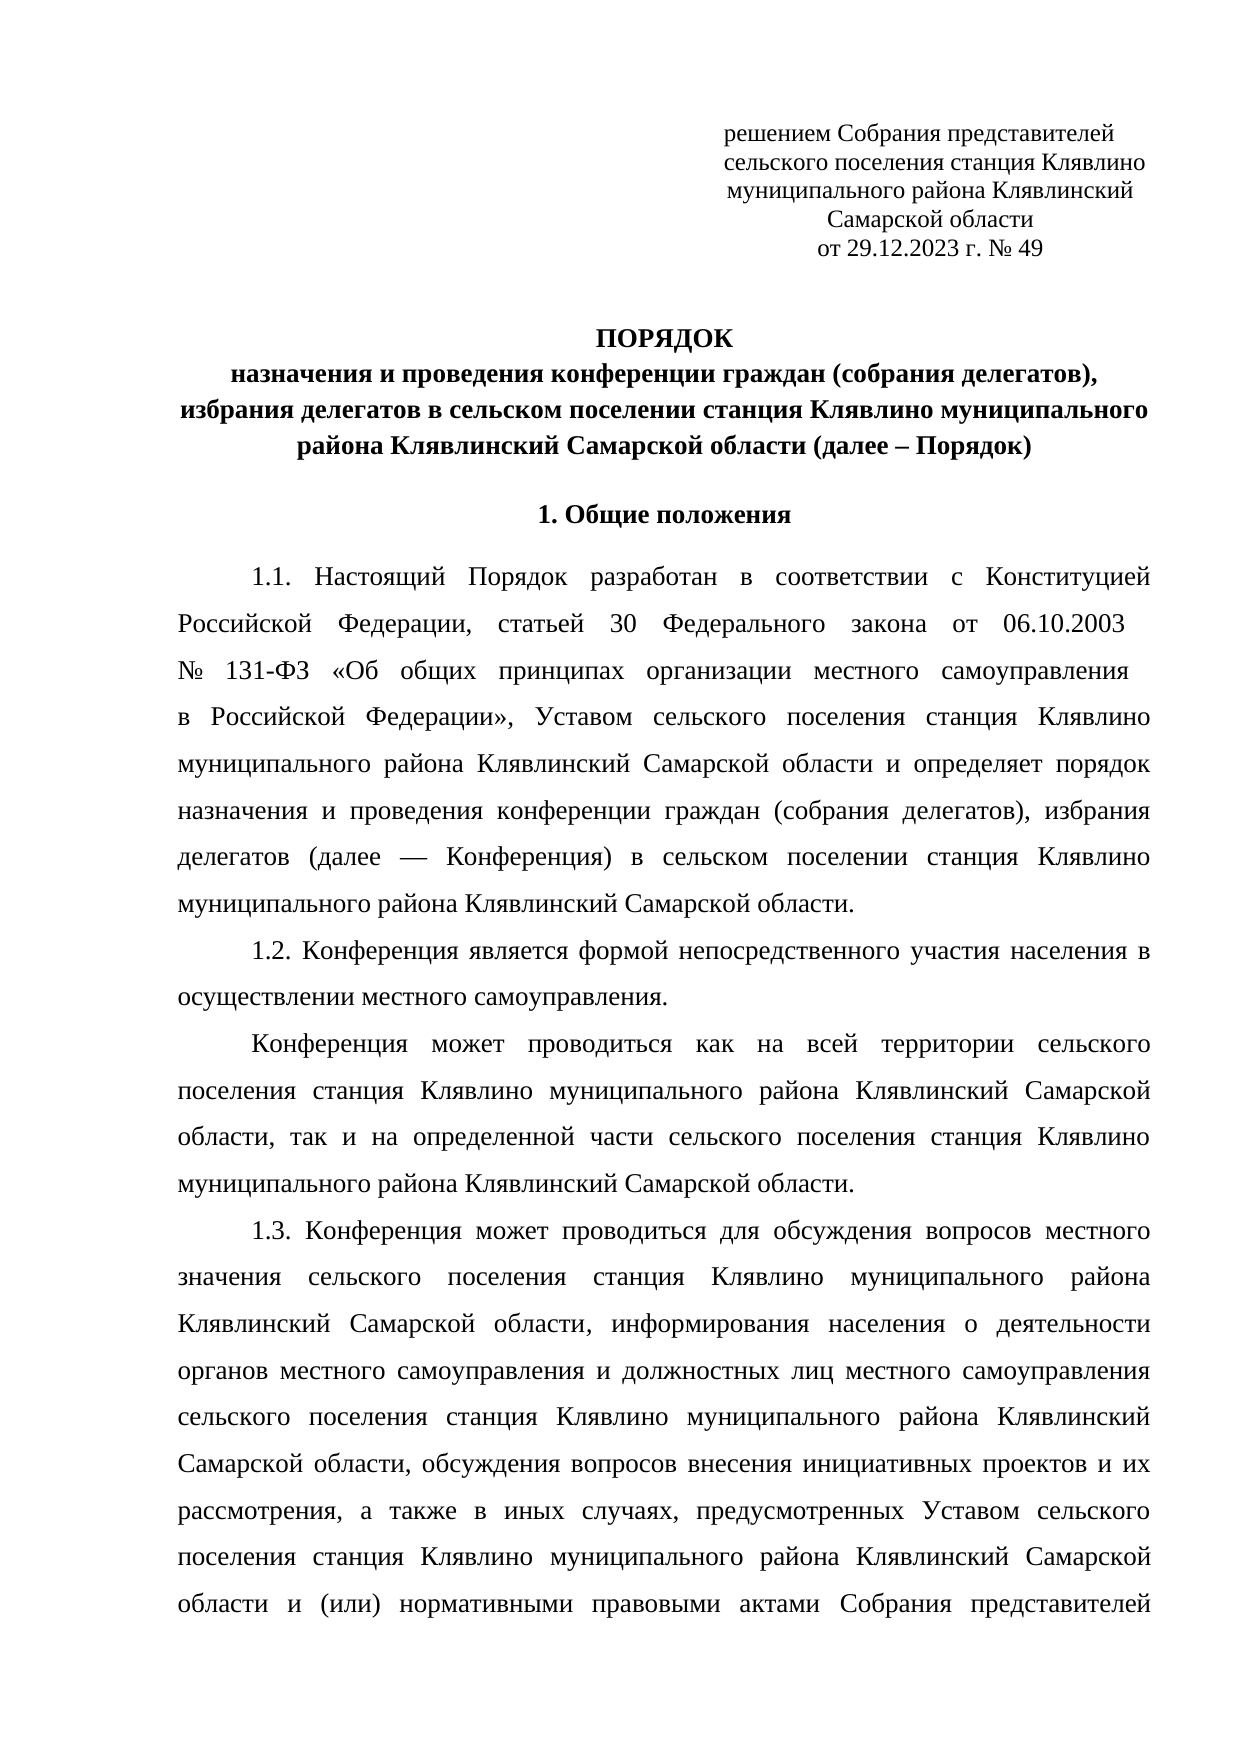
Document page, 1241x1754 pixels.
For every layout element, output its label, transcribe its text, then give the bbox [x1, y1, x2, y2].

text 1.1. Настоящий Порядок разработан в соответствии с Конституцией Российской Федерации, статьей 30 Федерального закона от 06.10.2003 № 131-ФЗ «Об общих принципах организации местного самоуправления в Российской Федерации», Уставом сельского поселения станция Клявлино муниципального района Клявлинский Самарской области и определяет порядок назначения и проведения конференции граждан (собрания делегатов), избрания делегатов (далее — Конференция) в сельском поселении станция Клявлино муниципального района Клявлинский Самарской области. [177, 561, 1152, 918]
text муниципального района Клявлинский Самарской области [709, 176, 1152, 233]
text 1. Общие положения [177, 498, 1152, 529]
text сельского поселения станция Клявлино [723, 147, 1152, 176]
text от 29.12.2023 г. № 49 [709, 233, 1152, 262]
text Конференция может проводиться как на всей территории сельского поселения станция Клявлино муниципального района Клявлинский Самарской области, так и на определенной части сельского поселения станция Клявлино муниципального района Клявлинский Самарской области. [177, 1027, 1152, 1198]
text 1.2. Конференция является формой непосредственного участия населения в осуществлении местного самоуправления. [177, 934, 1152, 1012]
text назначения и проведения конференции граждан (собрания делегатов), избрания делегатов в сельском поселении станция Клявлино муниципального района Клявлинский Самарской области (далее – Порядок) [177, 357, 1152, 460]
text ПОРЯДОК [177, 322, 1152, 353]
text решением Собрания представителей [723, 118, 1152, 147]
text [177, 1214, 1152, 1618]
